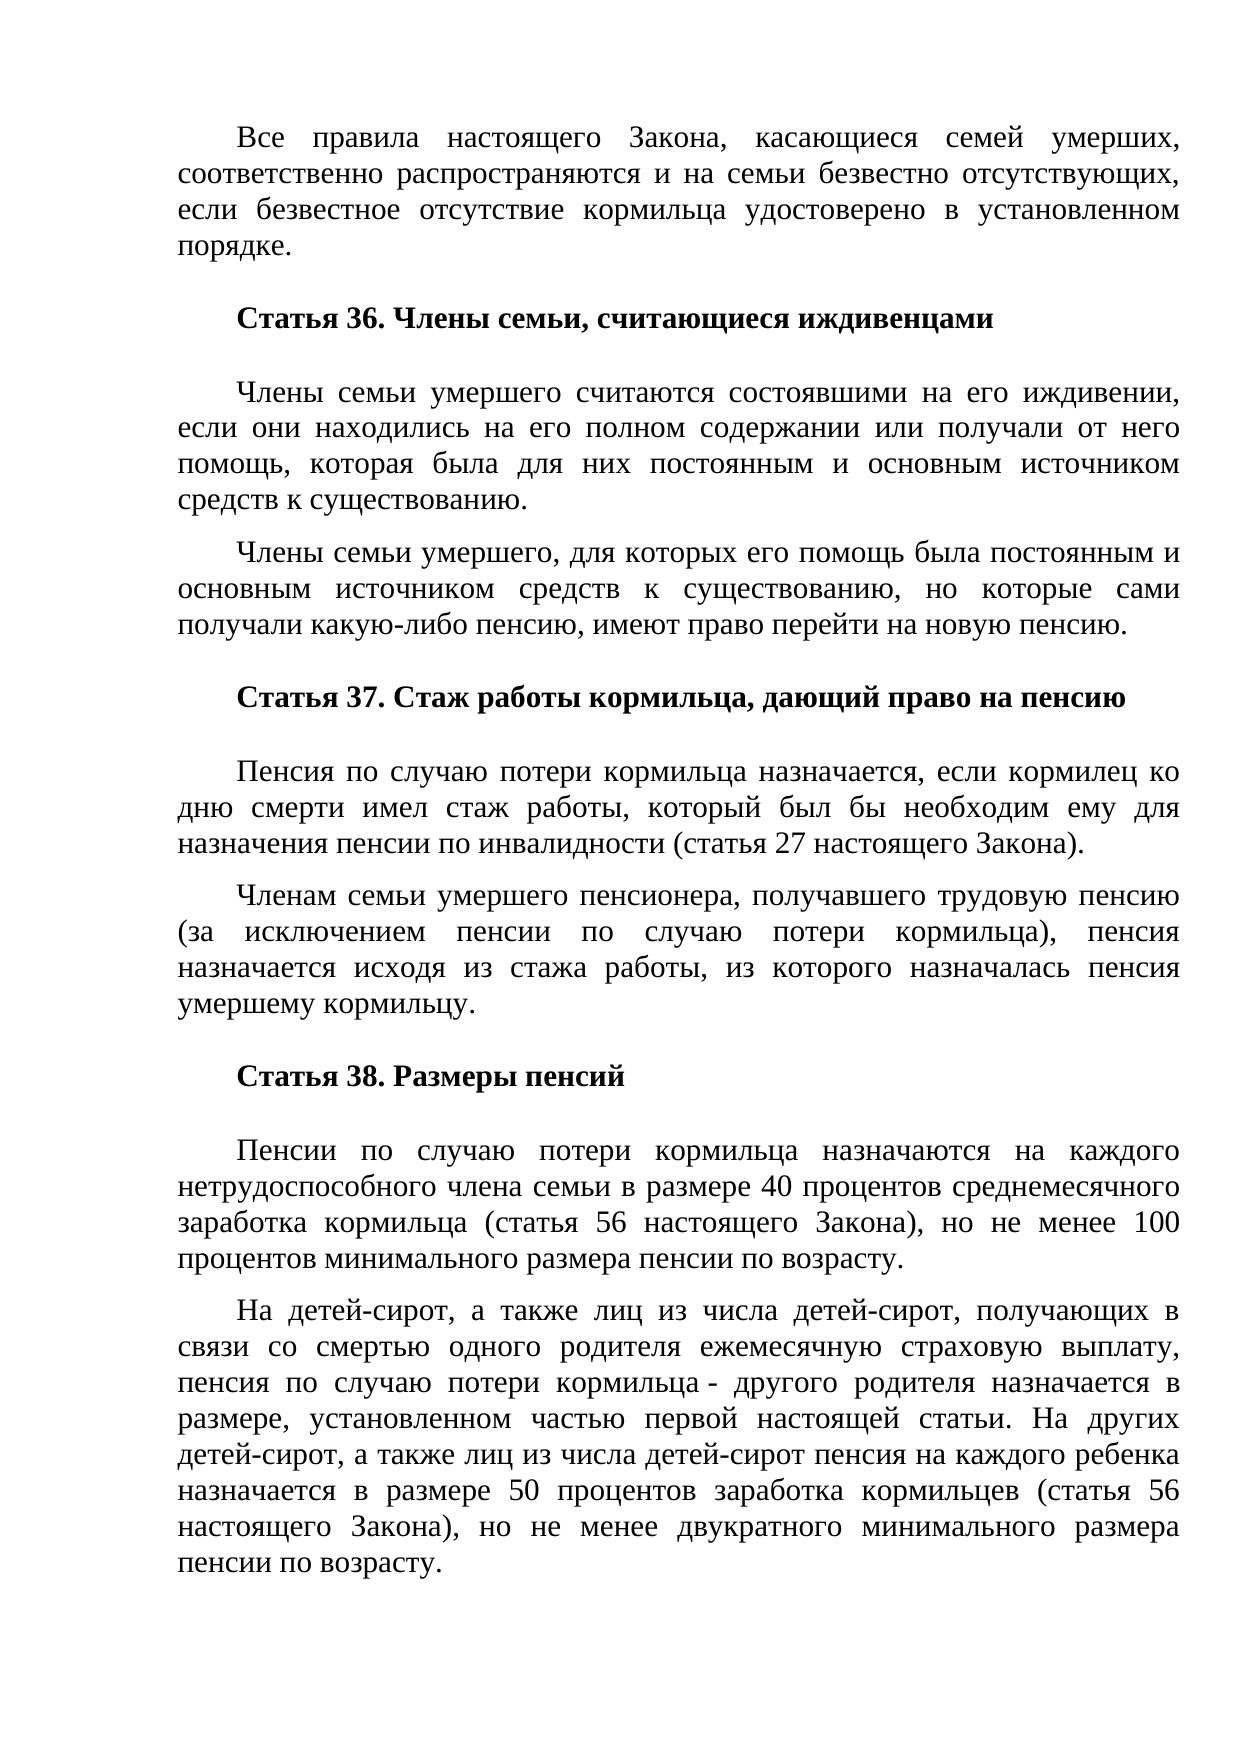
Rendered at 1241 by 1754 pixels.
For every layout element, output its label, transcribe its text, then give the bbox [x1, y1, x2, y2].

text Пенсии по случаю потери кормильца назначаются на каждого нетрудоспособного члена семьи в размере 40 процентов среднемесячного заработка кормильца (статья 56 настоящего Закона), но не менее 100 процентов минимального размера пенсии по возрасту. [177, 1131, 1181, 1275]
text Пенсия по случаю потери кормильца назначается, если кормилец ко дню смерти имел стаж работы, который был бы необходим ему для назначения пенсии по инвалидности (статья 27 настоящего Закона). [177, 752, 1181, 860]
text Статья 36. Члены семьи, считающиеся иждивенцами [236, 299, 1181, 335]
text Членам семьи умершего пенсионера, получавшего трудовую пенсию (за исключением пенсии по случаю потери кормильца), пенсия назначается исходя из стажа работы, из которого назначалась пенсия умершему кормильцу. [177, 876, 1181, 1020]
text Члены семьи умершего считаются состоявшими на его иждивении, если они находились на его полном содержании или получали от него помощь, которая была для них постоянным и основным источником средств к существованию. [177, 373, 1181, 517]
text Члены семьи умершего, для которых его помощь была постоянным и основным источником средств к существованию, но которые сами получали какую-либо пенсию, имеют право перейти на новую пенсию. [177, 533, 1181, 641]
text Статья 37. Стаж работы кормильца, дающий право на пенсию [236, 678, 1181, 714]
text Статья 38. Размеры пенсий [236, 1058, 1181, 1094]
text На детей-сирот, а также лиц из числа детей-сирот, получающих в связи со смертью одного родителя ежемесячную страховую выплату, пенсия по случаю потери кормильца - другого родителя назначается в размере, установленном частью первой настоящей статьи. На других детей-сирот, а также лиц из числа детей-сирот пенсия на каждого ребенка назначается в размере 50 процентов заработка кормильцев (статья 56 настоящего Закона), но не менее двукратного минимального размера пенсии по возрасту. [177, 1292, 1181, 1579]
text Все правила настоящего Закона, касающиеся семей умерших, соответственно распространяются и на семьи безвестно отсутствующих, если безвестное отсутствие кормильца удостоверено в установленном порядке. [177, 118, 1181, 262]
